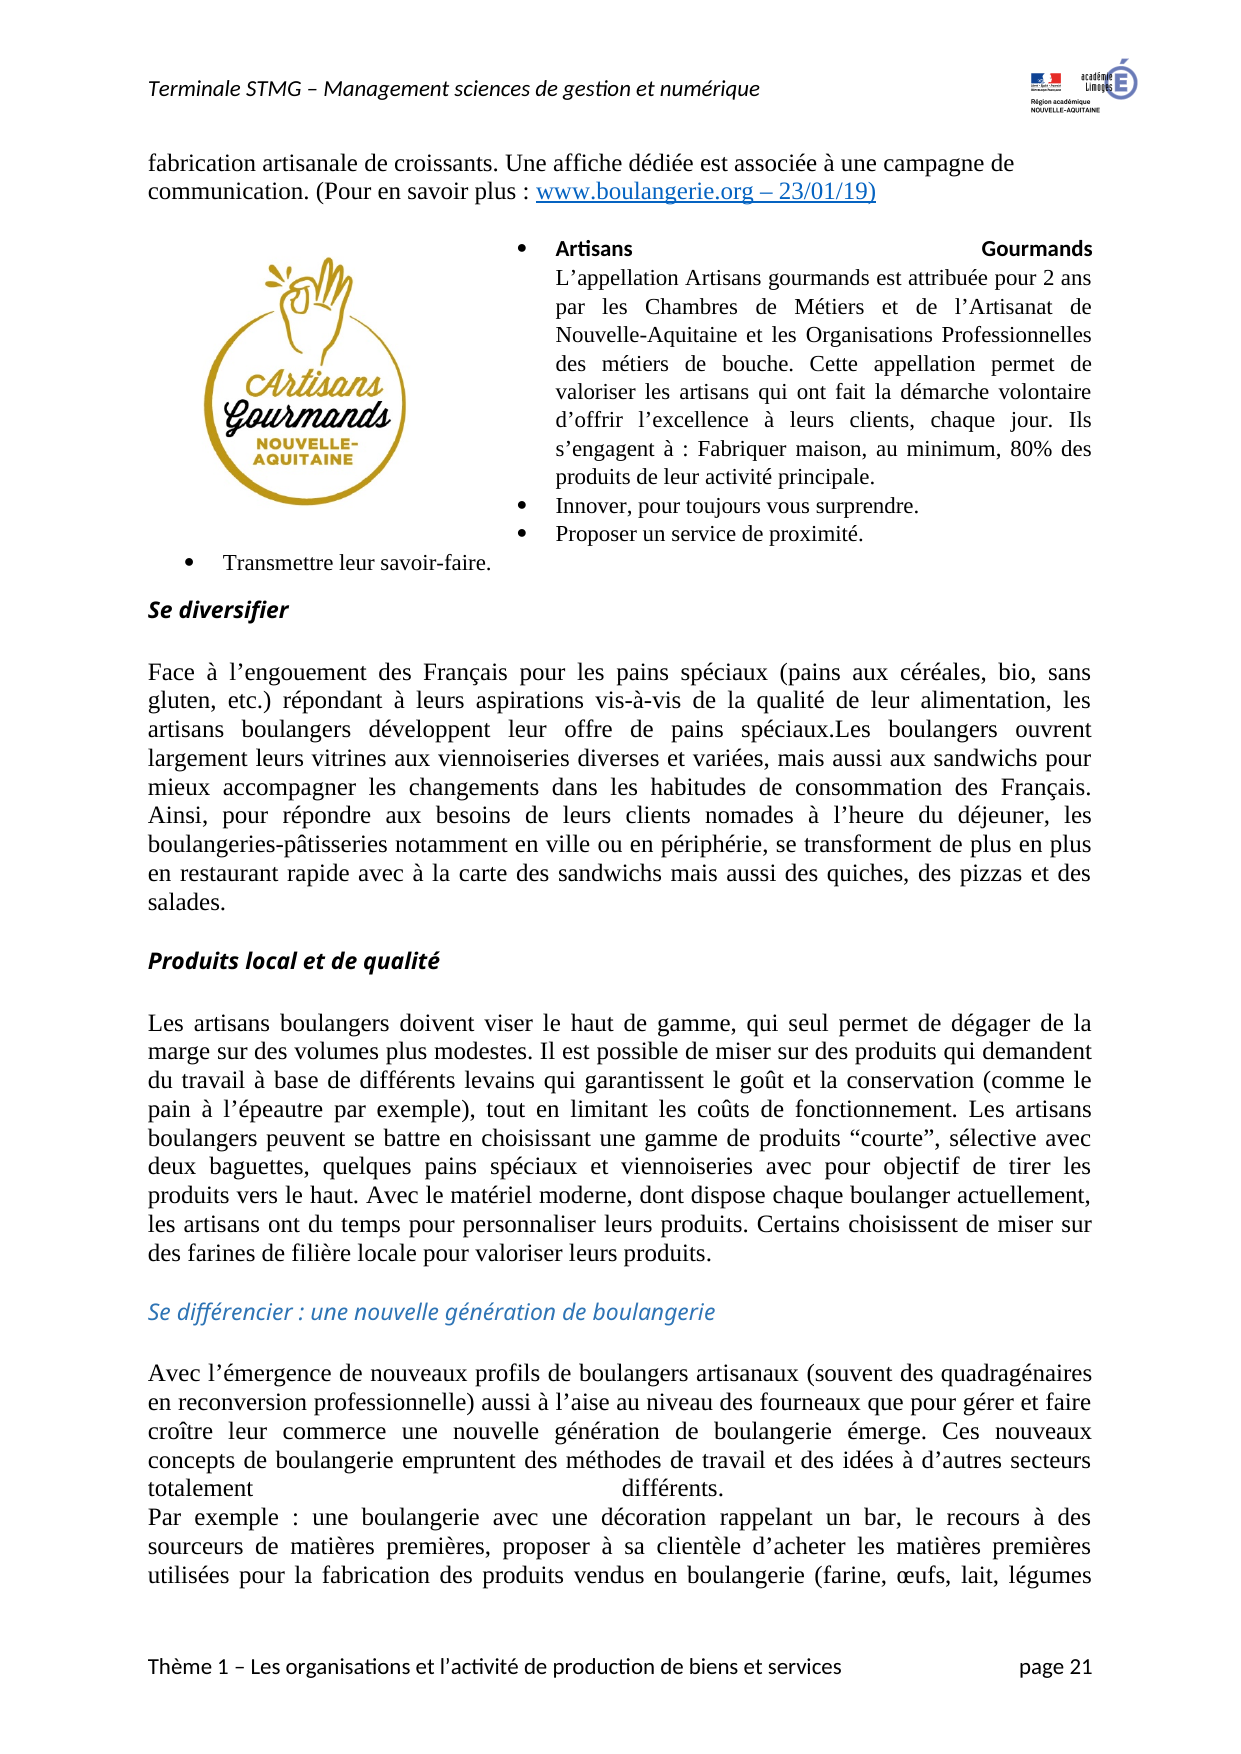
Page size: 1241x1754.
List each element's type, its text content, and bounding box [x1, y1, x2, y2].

subtitle Se différencier : une nouvelle génération de boulangerie [148, 1296, 1093, 1327]
picture [1024, 54, 1142, 118]
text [148, 1358, 1093, 1588]
subtitle Se diversifier [148, 594, 1093, 625]
subtitle Produits local et de qualité [148, 945, 1093, 976]
text Les artisans boulangers doivent viser le haut de gamme, qui seul permet de dégager de la marge sur des volumes plus modestes. Il est possible de miser sur des produits qui demandent du travail à base de différents levains qui garantissent le goût et la conservation (comme le pain à l’épeautre par exemple), tout en limitant les coûts de fonctionnement. Les artisans boulangers peuvent se battre en choisissant une gamme de produits “courte”, sélective avec deux baguettes, quelques pains spéciaux et viennoiseries avec pour objectif de tirer les produits vers le haut. Avec le matériel moderne, dont dispose chaque boulanger actuellement, les artisans ont du temps pour personnaliser leurs produits. Certains choisissent de miser sur des farines de filière locale pour valoriser leurs produits. [148, 1008, 1093, 1266]
list Transmettre leur savoir-faire. [185, 549, 1093, 575]
list Artisans Gourmands L’appellation Artisans gourmands est attribuée pour 2 ans par les Chambres de Métiers et de l’Artisanat de Nouvelle-Aquitaine et les Organisations Professionnelles des métiers de bouche. Cette appellation permet de valoriser les artisans qui ont fait la démarche volontaire d’offrir l’excellence à leurs clients, chaque jour. Ils s’engagent à : Fabriquer maison, au minimum, 80% des produits de leur activité principale. [462, 234, 1093, 490]
list Innover, pour toujours vous surprendre. [462, 492, 1093, 518]
list Proposer un service de proximité. [462, 520, 1093, 547]
picture [147, 234, 462, 549]
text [148, 148, 1093, 205]
text Face à l’engouement des Français pour les pains spéciaux (pains aux céréales, bio, sans gluten, etc.) répondant à leurs aspirations vis-à-vis de la qualité de leur alimentation, les artisans boulangers développent leur offre de pains spéciaux.Les boulangers ouvrent largement leurs vitrines aux viennoiseries diverses et variées, mais aussi aux sandwichs pour mieux accompagner les changements dans les habitudes de consommation des Français. Ainsi, pour répondre aux besoins de leurs clients nomades à l’heure du déjeuner, les boulangeries-pâtisseries notamment en ville ou en périphérie, se transforment de plus en plus en restaurant rapide avec à la carte des sandwichs mais aussi des quiches, des pizzas et des salades. [148, 657, 1093, 916]
